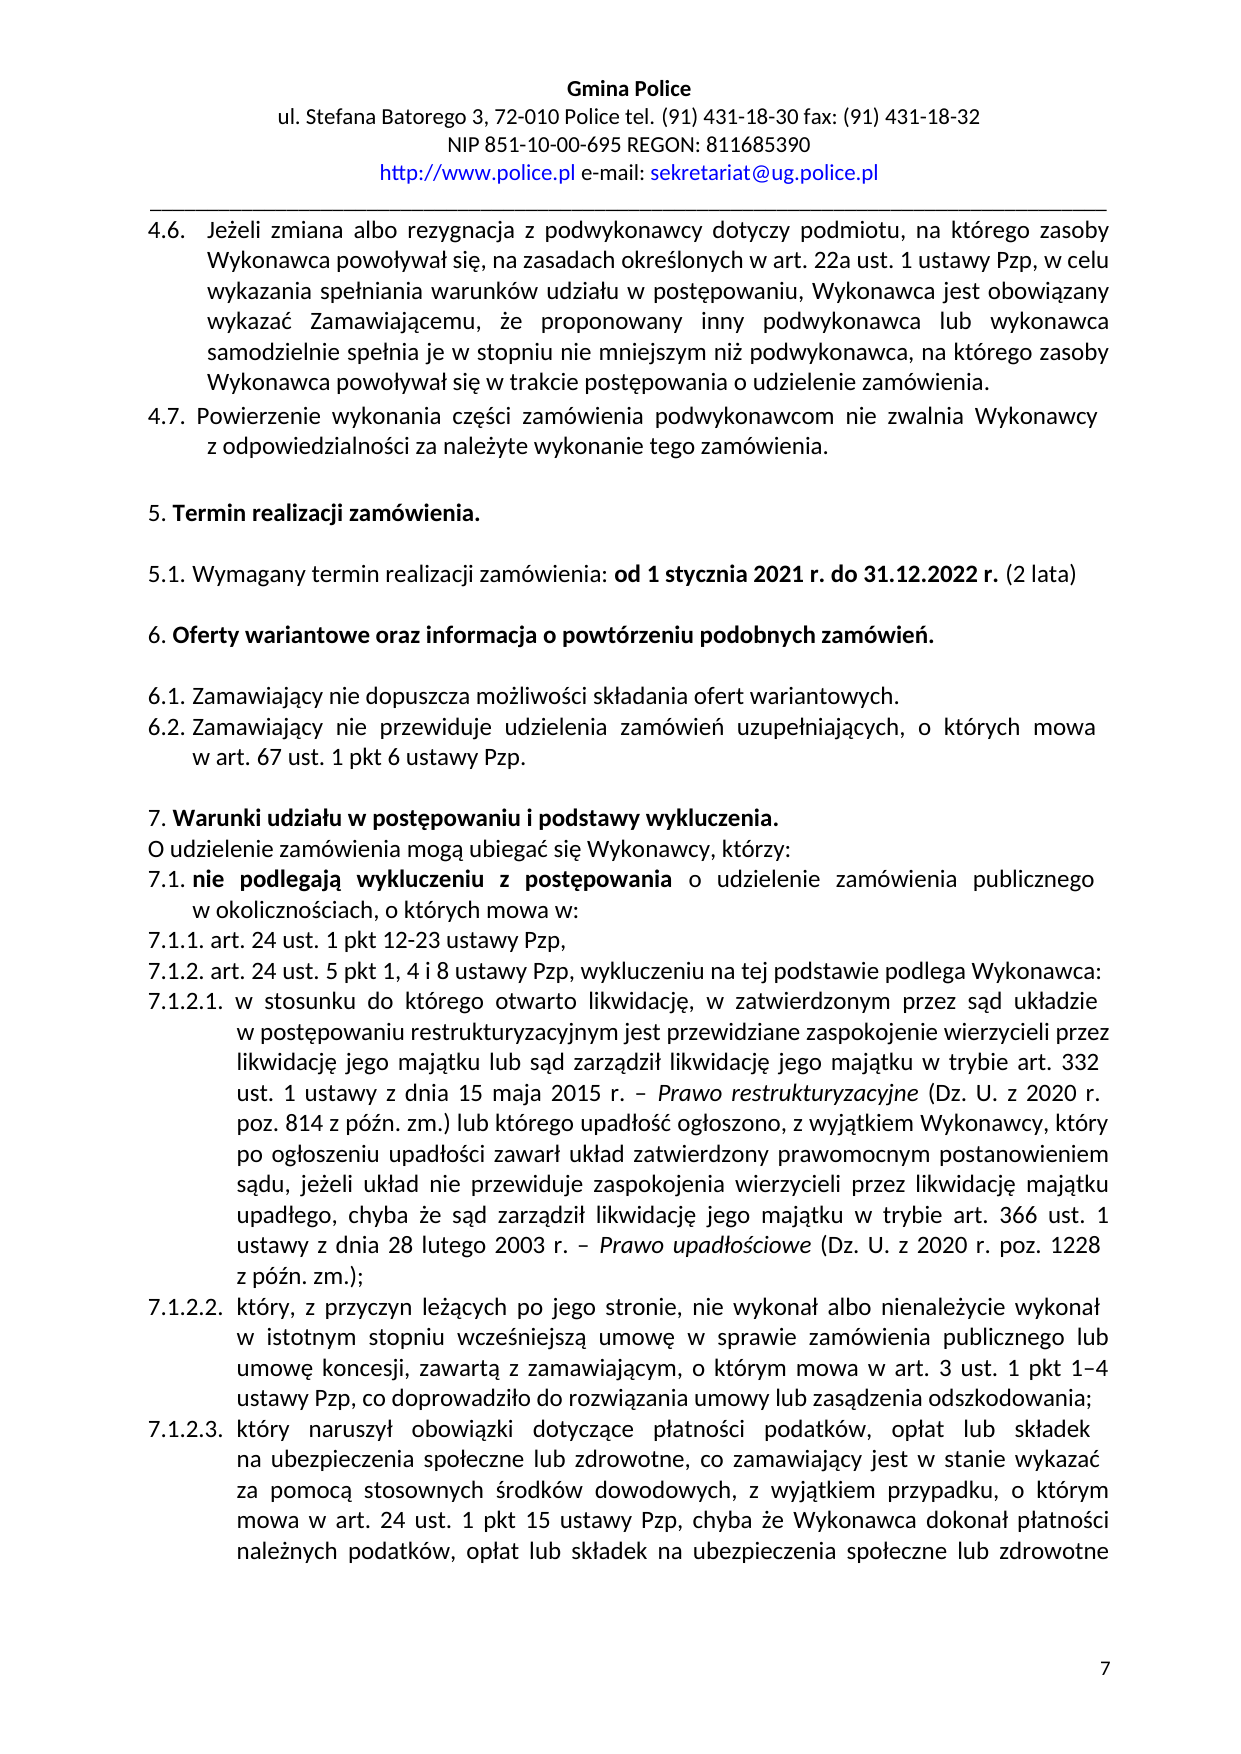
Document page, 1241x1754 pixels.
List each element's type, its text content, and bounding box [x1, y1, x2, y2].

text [148, 1413, 1110, 1565]
text 7.1. nie podlegają wykluczeniu z postępowania o udzielenie zamówienia publicznego w okolicznościach, o których mowa w: [148, 863, 1110, 924]
text 7.1.1. art. 24 ust. 1 pkt 12-23 ustawy Pzp, [148, 924, 1110, 955]
text 6. Oferty wariantowe oraz informacja o powtórzeniu podobnych zamówień. [148, 619, 1110, 650]
text 7.1.2.1. w stosunku do którego otwarto likwidację, w zatwierdzonym przez sąd układzie w postępowaniu restrukturyzacyjnym jest przewidziane zaspokojenie wierzycieli przez likwidację jego majątku lub sąd zarządził likwidację jego majątku w trybie art. 332 ust. 1 ustawy z dnia 15 maja 2015 r. – Prawo restrukturyzacyjne (Dz. U. z 2020 r. poz. 814 z późn. zm.) lub którego upadłość ogłoszono, z wyjątkiem Wykonawcy, który po ogłoszeniu upadłości zawarł układ zatwierdzony prawomocnym postanowieniem sądu, jeżeli układ nie przewiduje zaspokojenia wierzycieli przez likwidację majątku upadłego, chyba że sąd zarządził likwidację jego majątku w trybie art. 366 ust. 1 ustawy z dnia 28 lutego 2003 r. – Prawo upadłościowe (Dz. U. z 2020 r. poz. 1228 z późn. zm.); [148, 985, 1110, 1291]
text 4.6. Jeżeli zmiana albo rezygnacja z podwykonawcy dotyczy podmiotu, na którego zasoby Wykonawca powoływał się, na zasadach określonych w art. 22a ust. 1 ustawy Pzp, w celu wykazania spełniania warunków udziału w postępowaniu, Wykonawca jest obowiązany wykazać Zamawiającemu, że proponowany inny podwykonawca lub wykonawca samodzielnie spełnia je w stopniu nie mniejszym niż podwykonawca, na którego zasoby Wykonawca powoływał się w trakcie postępowania o udzielenie zamówienia. [148, 214, 1110, 397]
text 7.1.2.2. który, z przyczyn leżących po jego stronie, nie wykonał albo nienależycie wykonał w istotnym stopniu wcześniejszą umowę w sprawie zamówienia publicznego lub umowę koncesji, zawartą z zamawiającym, o którym mowa w art. 3 ust. 1 pkt 1–4 ustawy Pzp, co doprowadziło do rozwiązania umowy lub zasądzenia odszkodowania; [148, 1291, 1110, 1413]
text 5.1. Wymagany termin realizacji zamówienia: od 1 stycznia 2021 r. do 31.12.2022 r. (2 lata) [148, 558, 1110, 589]
text 4.7. Powierzenie wykonania części zamówienia podwykonawcom nie zwalnia Wykonawcy z odpowiedzialności za należyte wykonanie tego zamówienia. [148, 400, 1110, 461]
text 6.2. Zamawiający nie przewiduje udzielenia zamówień uzupełniających, o których mowa w art. 67 ust. 1 pkt 6 ustawy Pzp. [148, 711, 1110, 772]
text 6.1. Zamawiający nie dopuszcza możliwości składania ofert wariantowych. [148, 680, 1110, 711]
text 5. Termin realizacji zamówienia. [148, 497, 1110, 528]
text 7. Warunki udziału w postępowaniu i podstawy wykluczenia. [148, 802, 1110, 833]
text O udzielenie zamówienia mogą ubiegać się Wykonawcy, którzy: [148, 833, 1110, 863]
text 7.1.2. art. 24 ust. 5 pkt 1, 4 i 8 ustawy Pzp, wykluczeniu na tej podstawie podlega Wykonawca: [148, 955, 1110, 985]
